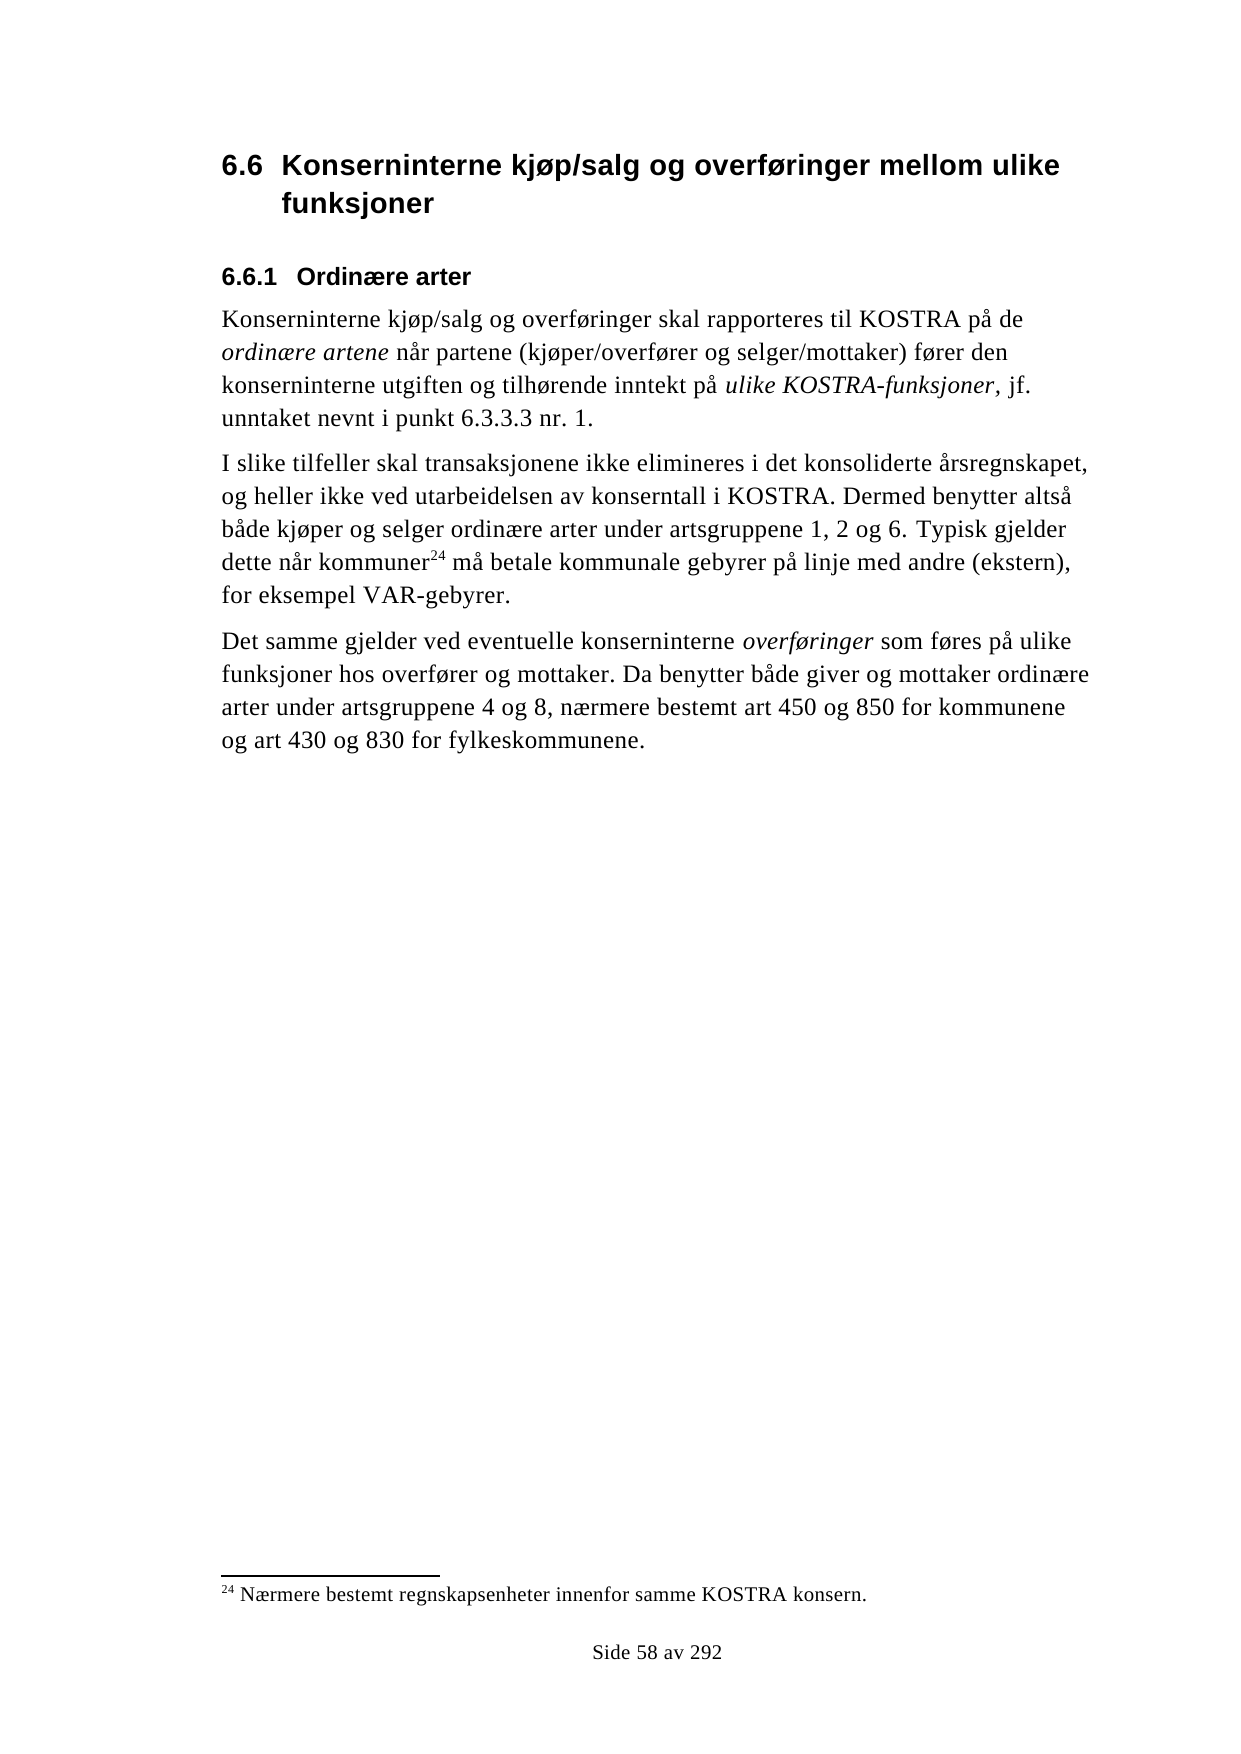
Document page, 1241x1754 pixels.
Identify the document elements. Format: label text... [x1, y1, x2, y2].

subtitle Konserninterne kjøp/salg og overføringer mellom ulike funksjoner [221, 148, 1092, 220]
text I slike tilfeller skal transaksjonene ikke elimineres i det konsoliderte årsregnskapet, og heller ikke ved utarbeidelsen av konserntall i KOSTRA. Dermed benytter altså både kjøper og selger ordinære arter under artsgruppene 1, 2 og 6. Typisk gjelder dette når kommuner må betale kommunale gebyrer på linje med andre (ekstern), for eksempel VAR-gebyrer. [221, 448, 1092, 609]
text Det samme gjelder ved eventuelle konserninterne overføringer som føres på ulike funksjoner hos overfører og mottaker. Da benytter både giver og mottaker ordinære arter under artsgruppene 4 og 8, nærmere bestemt art 450 og 850 for kommunene og art 430 og 830 for fylkeskommunene. [221, 626, 1092, 754]
text Konserninterne kjøp/salg og overføringer skal rapporteres til KOSTRA på de ordinære artene når partene (kjøper/overfører og selger/mottaker) fører den konserninterne utgiften og tilhørende inntekt på ulike KOSTRA-funksjoner, jf. unntaket nevnt i punkt 6.3.3.3 nr. 1. [221, 304, 1092, 431]
subtitle Ordinære arter [221, 262, 1092, 291]
